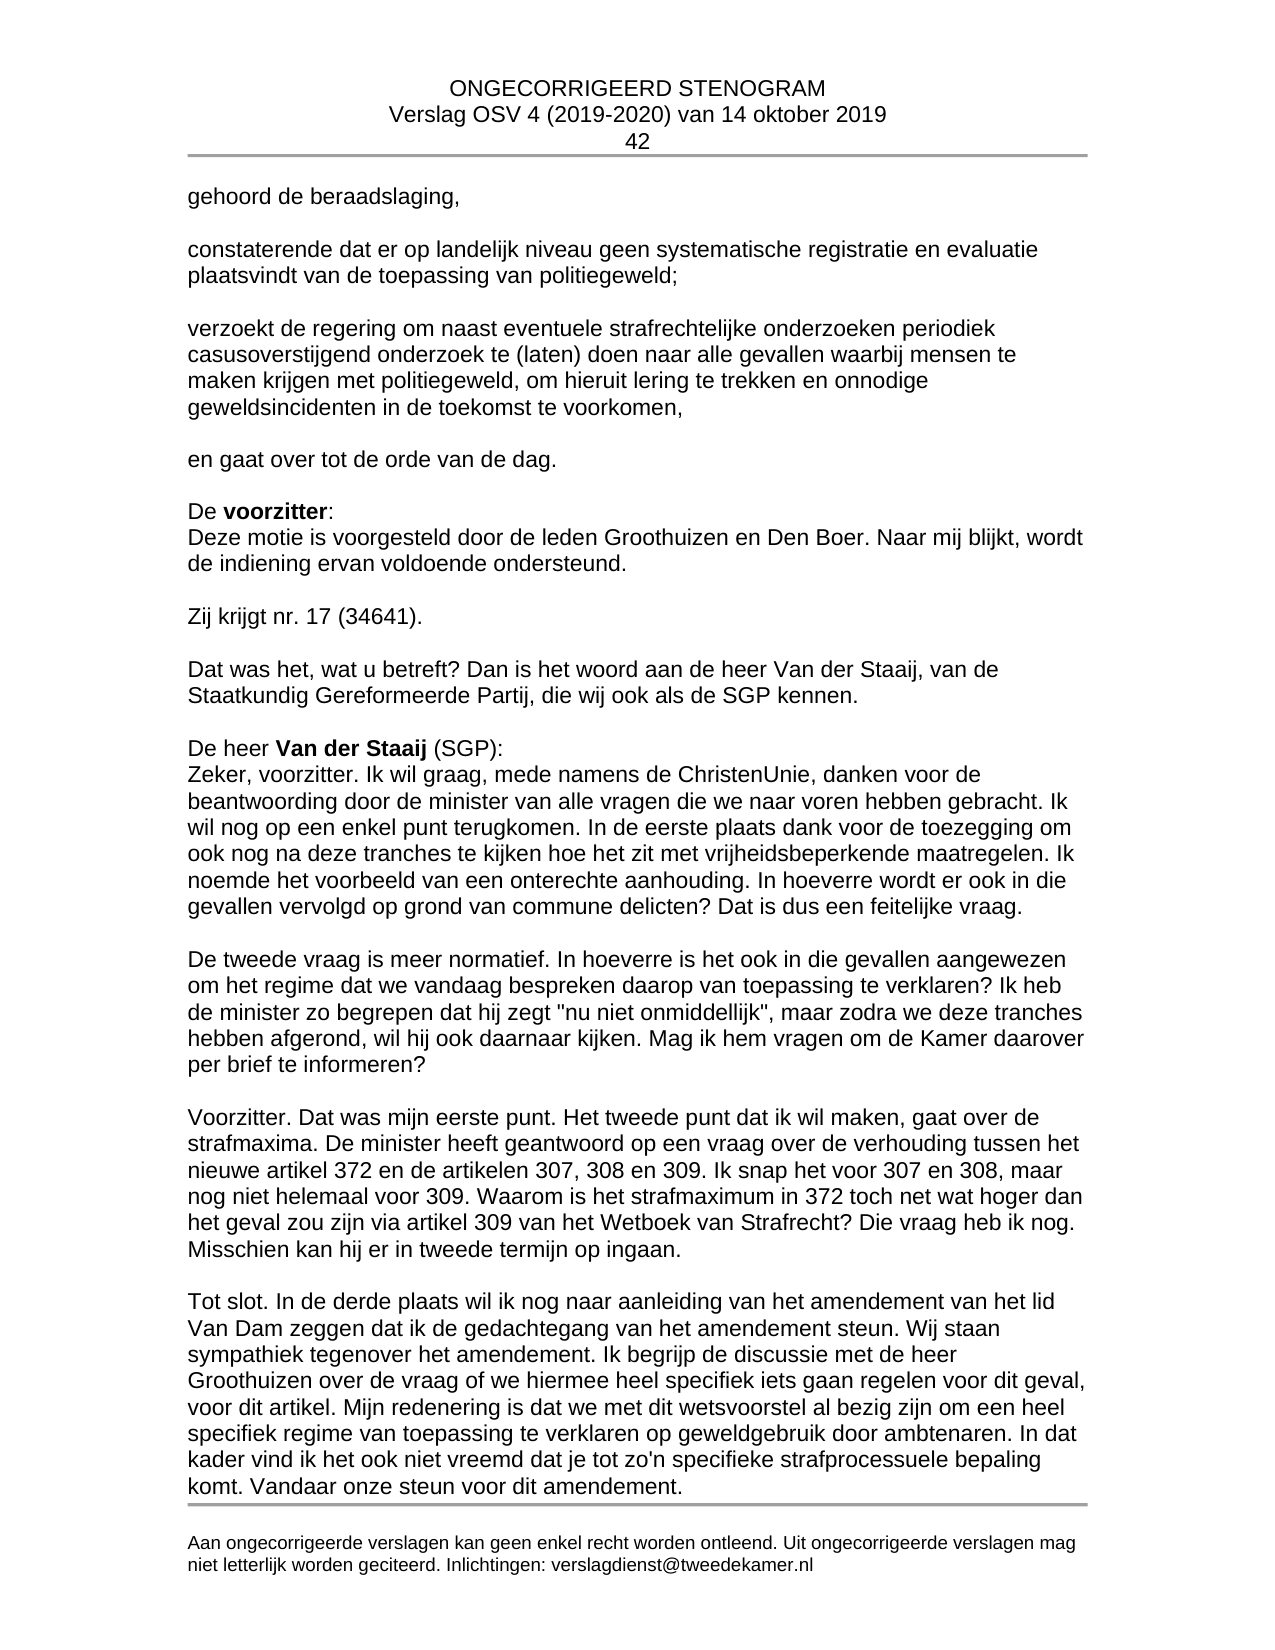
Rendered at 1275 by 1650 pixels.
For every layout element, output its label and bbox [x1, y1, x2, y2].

text [187, 498, 1087, 1499]
text [187, 183, 1087, 473]
